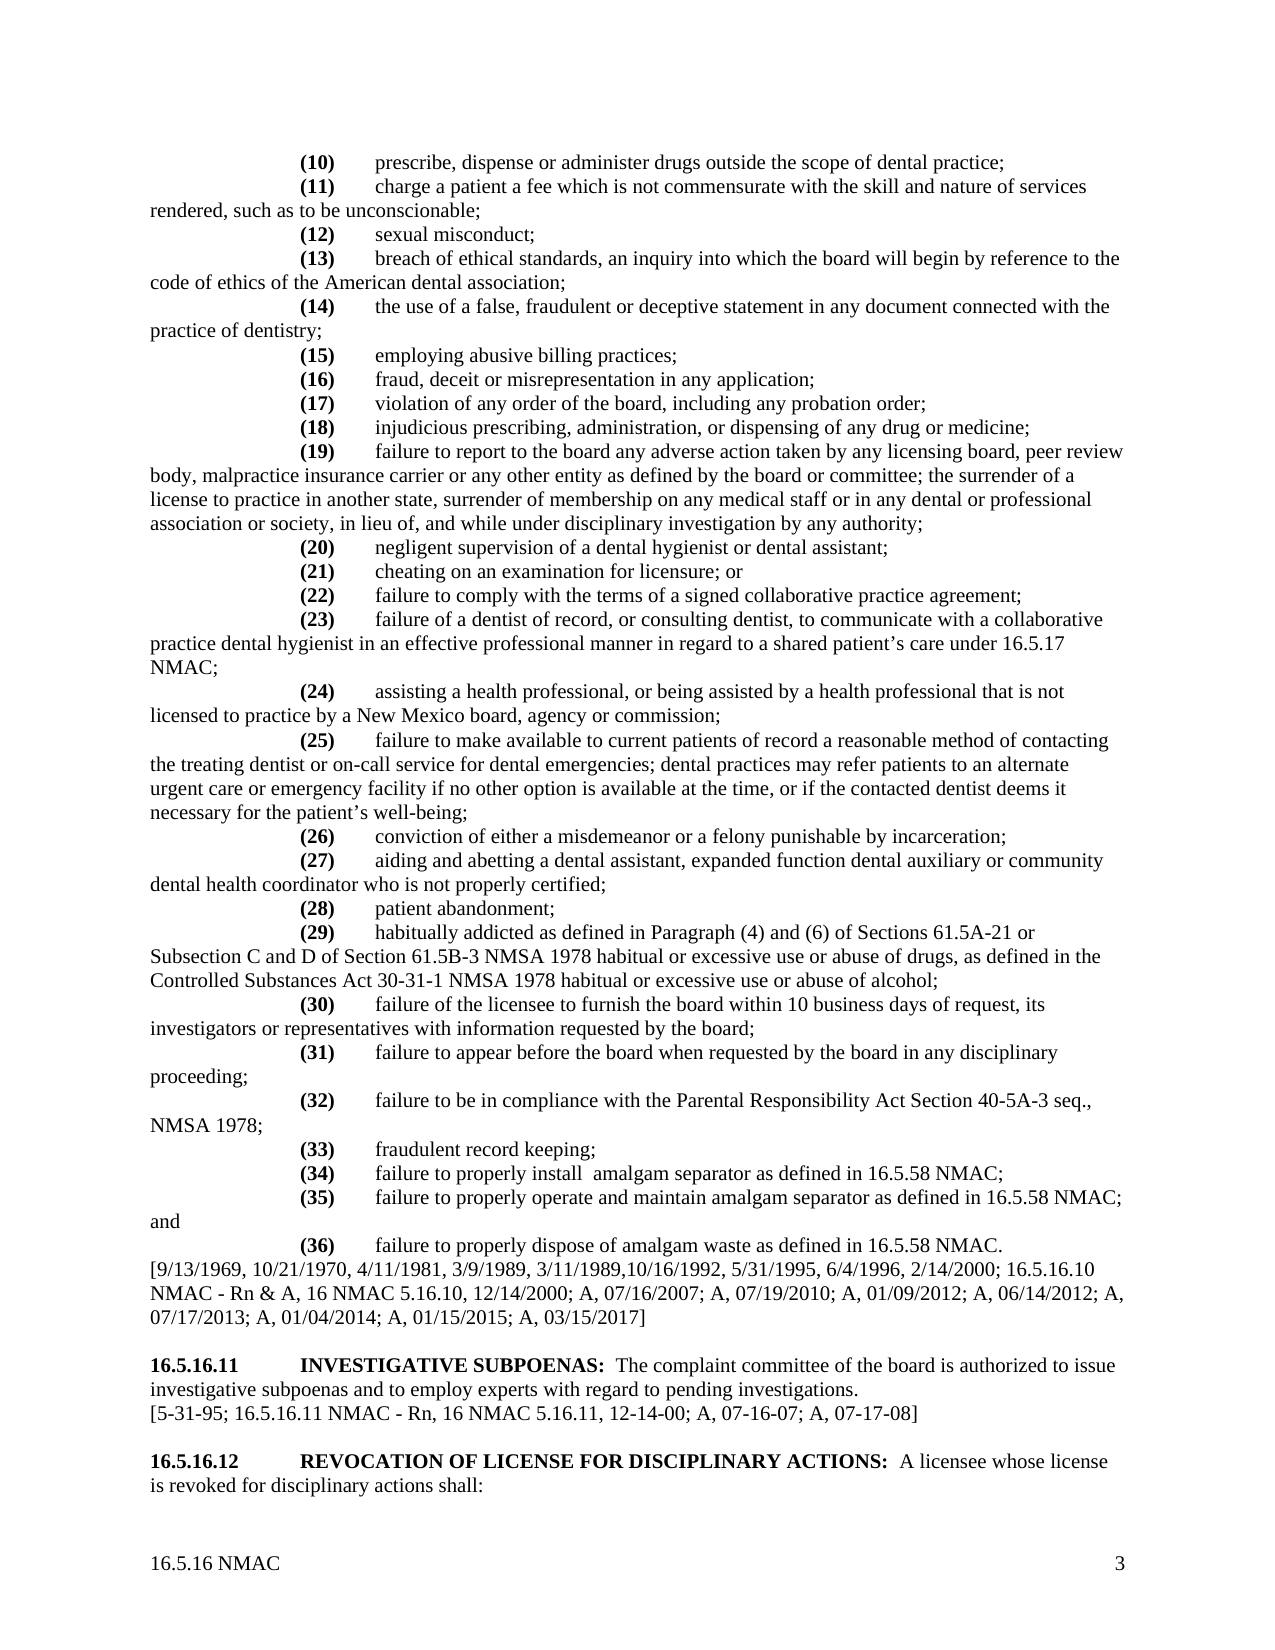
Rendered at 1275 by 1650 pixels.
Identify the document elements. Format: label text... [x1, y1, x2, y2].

text (20) negligent supervision of a dental hygienist or dental assistant; [150, 535, 1125, 559]
text (13) breach of ethical standards, an inquiry into which the board will begin by reference to the code of ethics of the American dental association; [150, 246, 1125, 294]
text (29) habitually addicted as defined in Paragraph (4) and (6) of Sections 61.5A-21 or Subsection C and D of Section 61.5B-3 NMSA 1978 habitual or excessive use or abuse of drugs, as defined in the Controlled Substances Act 30-31-1 NMSA 1978 habitual or excessive use or abuse of alcohol; [150, 920, 1125, 992]
text (22) failure to comply with the terms of a signed collaborative practice agreement; [150, 583, 1125, 607]
text (17) violation of any order of the board, including any probation order; [150, 391, 1125, 415]
text [5-31-95; 16.5.16.11 NMAC - Rn, 16 NMAC 5.16.11, 12-14-00; A, 07-16-07; A, 07-17-08] [150, 1401, 1125, 1425]
text (21) cheating on an examination for licensure; or [150, 559, 1125, 583]
text (12) sexual misconduct; [150, 222, 1125, 246]
text 16.5.16.11 INVESTIGATIVE SUBPOENAS: The complaint committee of the board is authorized to issue investigative subpoenas and to employ experts with regard to pending investigations. [150, 1353, 1125, 1401]
text (24) assisting a health professional, or being assisted by a health professional that is not licensed to practice by a New Mexico board, agency or commission; [150, 679, 1125, 727]
text (34) failure to properly install amalgam separator as defined in 16.5.58 NMAC; [150, 1161, 1125, 1185]
text (33) fraudulent record keeping; [150, 1137, 1125, 1161]
text (10) prescribe, dispense or administer drugs outside the scope of dental practice; [150, 150, 1125, 174]
text 16.5.16.12 REVOCATION OF LICENSE FOR DISCIPLINARY ACTIONS: A licensee whose license is revoked for disciplinary actions shall: [150, 1449, 1125, 1497]
text (36) failure to properly dispose of amalgam waste as defined in 16.5.58 NMAC. [150, 1233, 1125, 1257]
text (14) the use of a false, fraudulent or deceptive statement in any document connected with the practice of dentistry; [150, 294, 1125, 342]
text (30) failure of the licensee to furnish the board within 10 business days of request, its investigators or representatives with information requested by the board; [150, 992, 1125, 1040]
text [9/13/1969, 10/21/1970, 4/11/1981, 3/9/1989, 3/11/1989,10/16/1992, 5/31/1995, 6/4/1996, 2/14/2000; 16.5.16.10 NMAC - Rn & A, 16 NMAC 5.16.10, 12/14/2000; A, 07/16/2007; A, 07/19/2010; A, 01/09/2012; A, 06/14/2012; A, 07/17/2013; A, 01/04/2014; A, 01/15/2015; A, 03/15/2017] [150, 1257, 1125, 1329]
text (15) employing abusive billing practices; [150, 342, 1125, 367]
text (18) injudicious prescribing, administration, or dispensing of any drug or medicine; [150, 415, 1125, 439]
text (16) fraud, deceit or misrepresentation in any application; [150, 367, 1125, 391]
text (25) failure to make available to current patients of record a reasonable method of contacting the treating dentist or on-call service for dental emergencies; dental practices may refer patients to an alternate urgent care or emergency facility if no other option is available at the time, or if the contacted dentist deems it necessary for the patient’s well-being; [150, 727, 1125, 824]
text (32) failure to be in compliance with the Parental Responsibility Act Section 40-5A-3 seq., NMSA 1978; [150, 1088, 1125, 1137]
text (19) failure to report to the board any adverse action taken by any licensing board, peer review body, malpractice insurance carrier or any other entity as defined by the board or committee; the surrender of a license to practice in another state, surrender of membership on any medical staff or in any dental or professional association or society, in lieu of, and while under disciplinary investigation by any authority; [150, 439, 1125, 535]
text (35) failure to properly operate and maintain amalgam separator as defined in 16.5.58 NMAC; and [150, 1185, 1125, 1233]
text (23) failure of a dentist of record, or consulting dentist, to communicate with a collaborative practice dental hygienist in an effective professional manner in regard to a shared patient’s care under 16.5.17 NMAC; [150, 607, 1125, 679]
text (31) failure to appear before the board when requested by the board in any disciplinary proceeding; [150, 1040, 1125, 1088]
text (28) patient abandonment; [150, 896, 1125, 920]
text (11) charge a patient a fee which is not commensurate with the skill and nature of services rendered, such as to be unconscionable; [150, 174, 1125, 222]
text (27) aiding and abetting a dental assistant, expanded function dental auxiliary or community dental health coordinator who is not properly certified; [150, 848, 1125, 896]
text (26) conviction of either a misdemeanor or a felony punishable by incarceration; [150, 824, 1125, 848]
